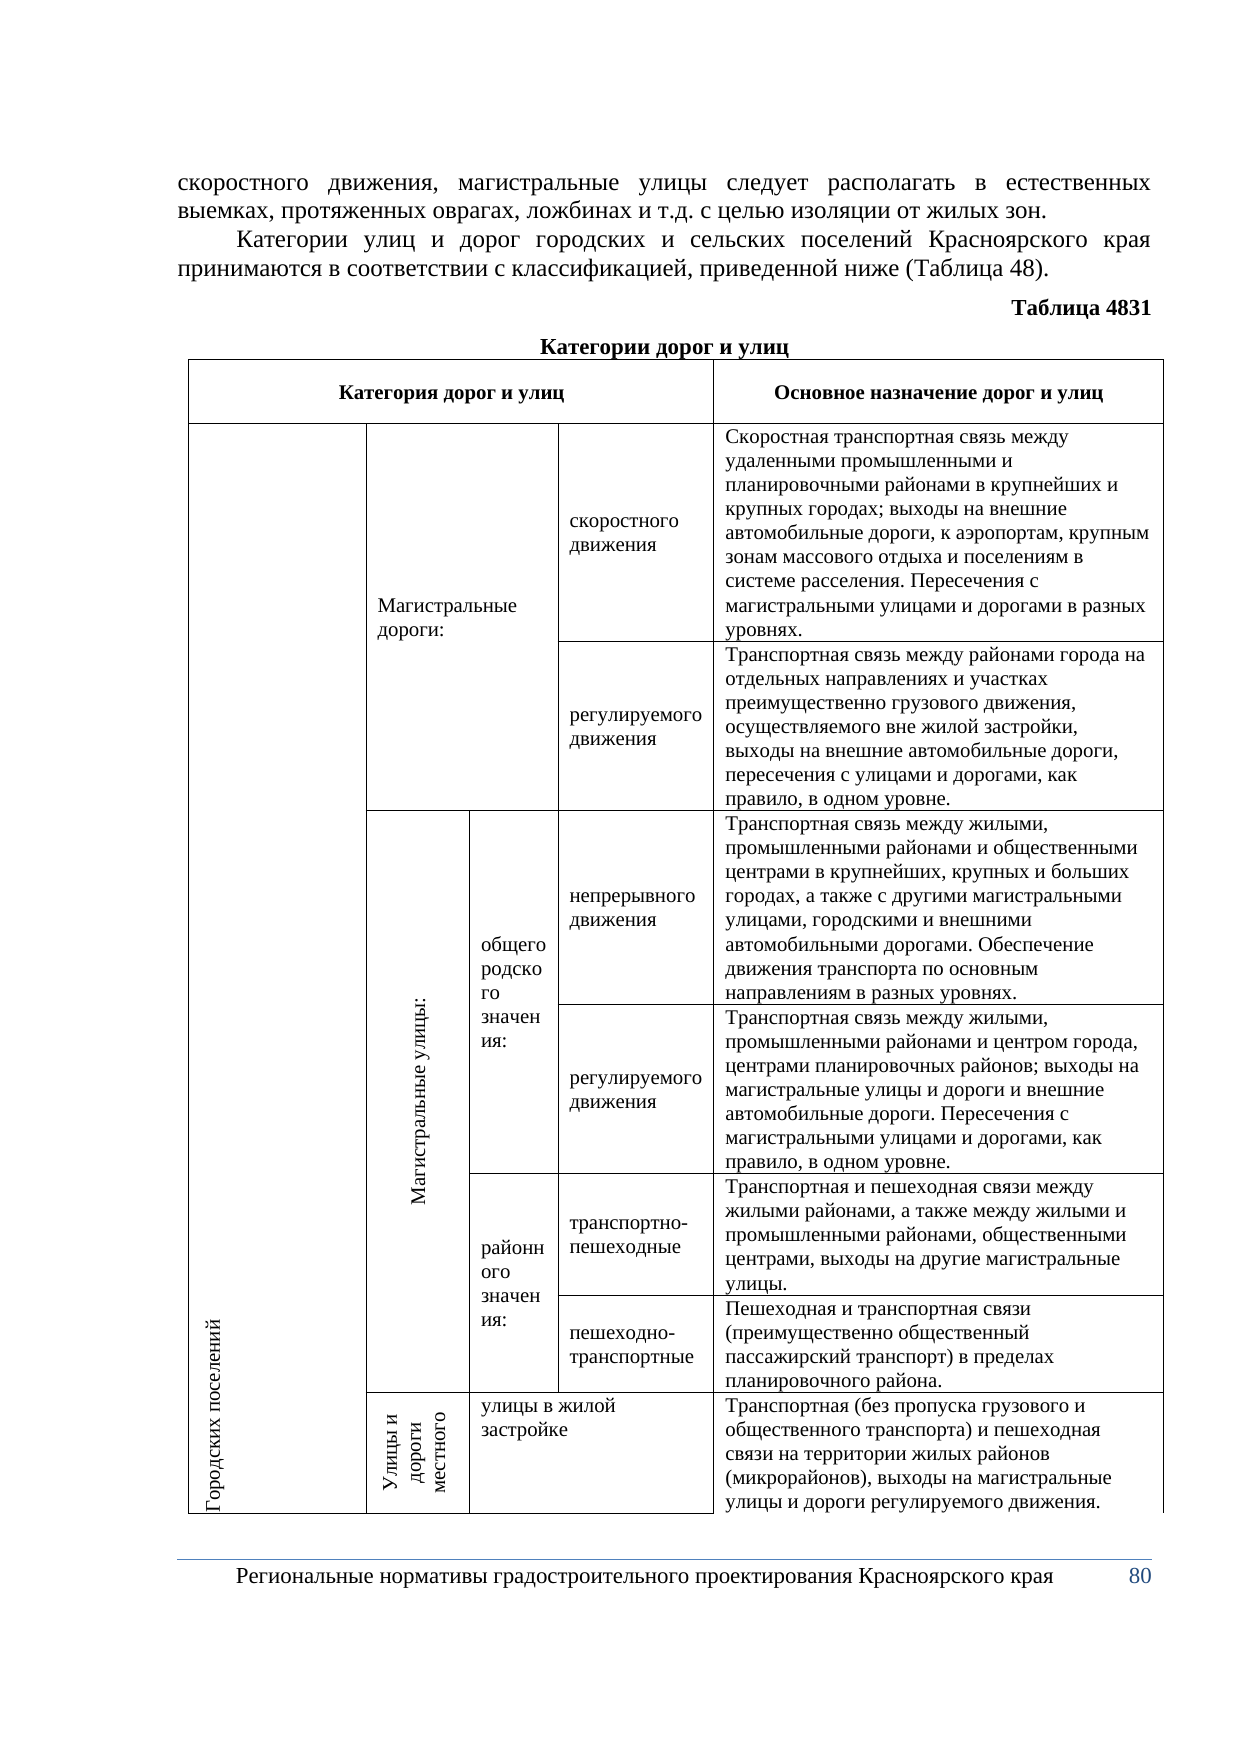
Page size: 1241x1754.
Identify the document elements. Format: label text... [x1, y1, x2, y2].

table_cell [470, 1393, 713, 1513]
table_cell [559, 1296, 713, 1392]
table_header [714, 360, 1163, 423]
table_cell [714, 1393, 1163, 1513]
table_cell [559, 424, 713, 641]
text Категории дорог и улиц [177, 333, 1152, 359]
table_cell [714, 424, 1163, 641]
text Категории улиц и дорог городских и сельских поселений Красноярского края принимаются в соответствии с классификацией, приведенной ниже (Таблица 48). [177, 224, 1152, 282]
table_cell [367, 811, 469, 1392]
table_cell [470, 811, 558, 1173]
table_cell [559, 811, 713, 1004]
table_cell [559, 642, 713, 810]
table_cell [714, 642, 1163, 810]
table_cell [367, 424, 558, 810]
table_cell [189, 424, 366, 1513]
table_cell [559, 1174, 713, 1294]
text Таблица 48 [177, 294, 1152, 321]
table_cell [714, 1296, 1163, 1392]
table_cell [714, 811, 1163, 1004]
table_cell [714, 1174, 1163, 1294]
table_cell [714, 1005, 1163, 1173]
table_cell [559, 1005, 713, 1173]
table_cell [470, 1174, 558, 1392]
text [177, 167, 1152, 224]
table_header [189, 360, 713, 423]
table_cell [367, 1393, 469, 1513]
